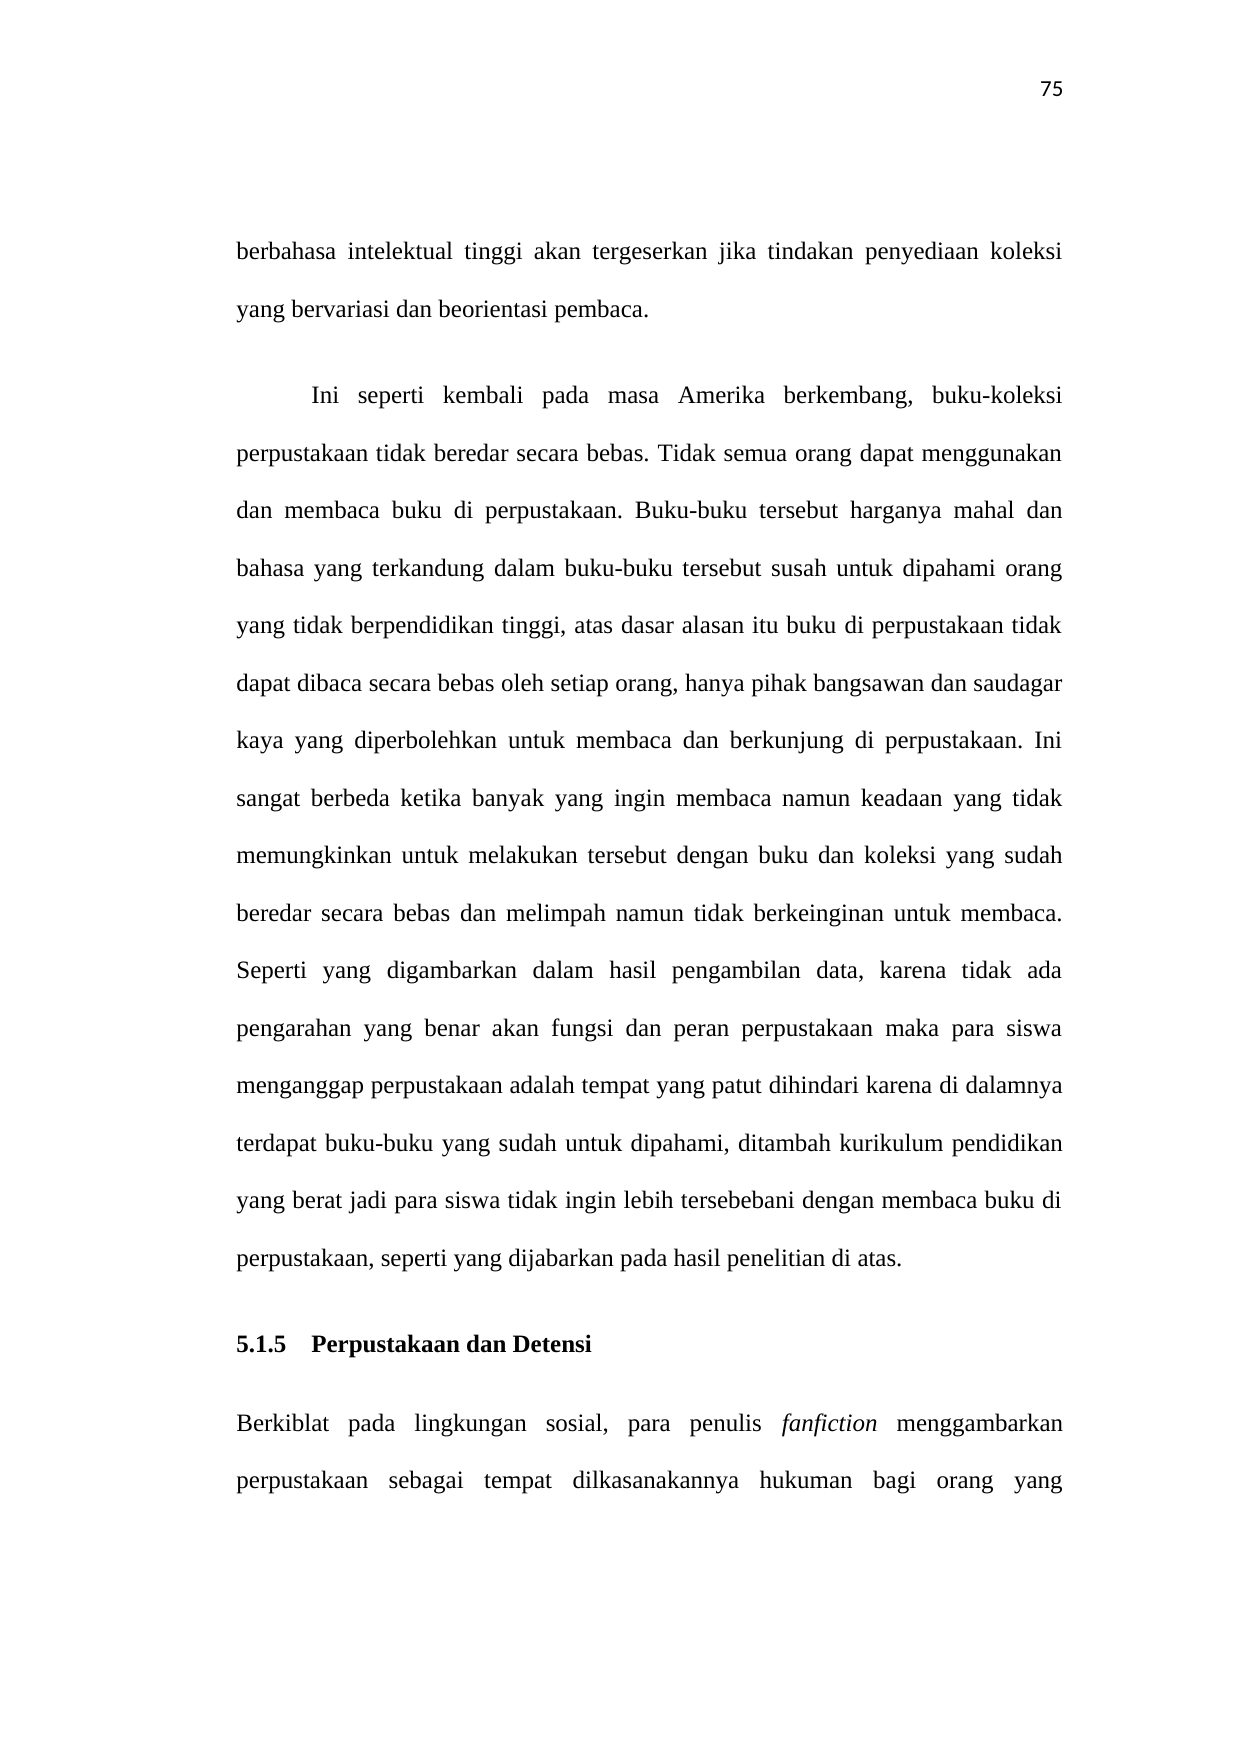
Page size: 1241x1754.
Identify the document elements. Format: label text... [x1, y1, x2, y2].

text 5.1.5 Perpustakaan dan Detensi [236, 1329, 1063, 1358]
text Ini seperti kembali pada masa Amerika berkembang, buku-koleksi perpustakaan tidak beredar secara bebas. Tidak semua orang dapat menggunakan dan membaca buku di perpustakaan. Buku-buku tersebut harganya mahal dan bahasa yang terkandung dalam buku-buku tersebut susah untuk dipahami orang yang tidak berpendidikan tinggi, atas dasar alasan itu buku di perpustakaan tidak dapat dibaca secara bebas oleh setiap orang, hanya pihak bangsawan dan saudagar kaya yang diperbolehkan untuk membaca dan berkunjung di perpustakaan. Ini sangat berbeda ketika banyak yang ingin membaca namun keadaan yang tidak memungkinkan untuk melakukan tersebut dengan buku dan koleksi yang sudah beredar secara bebas dan melimpah namun tidak berkeinginan untuk membaca. Seperti yang digambarkan dalam hasil pengambilan data, karena tidak ada pengarahan yang benar akan fungsi dan peran perpustakaan maka para siswa menganggap perpustakaan adalah tempat yang patut dihindari karena di dalamnya terdapat buku-buku yang sudah untuk dipahami, ditambah kurikulum pendidikan yang berat jadi para siswa tidak ingin lebih tersebebani dengan membaca buku di perpustakaan, seperti yang dijabarkan pada hasil penelitian di atas. [236, 380, 1063, 1272]
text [236, 236, 1063, 322]
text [236, 1408, 1063, 1494]
